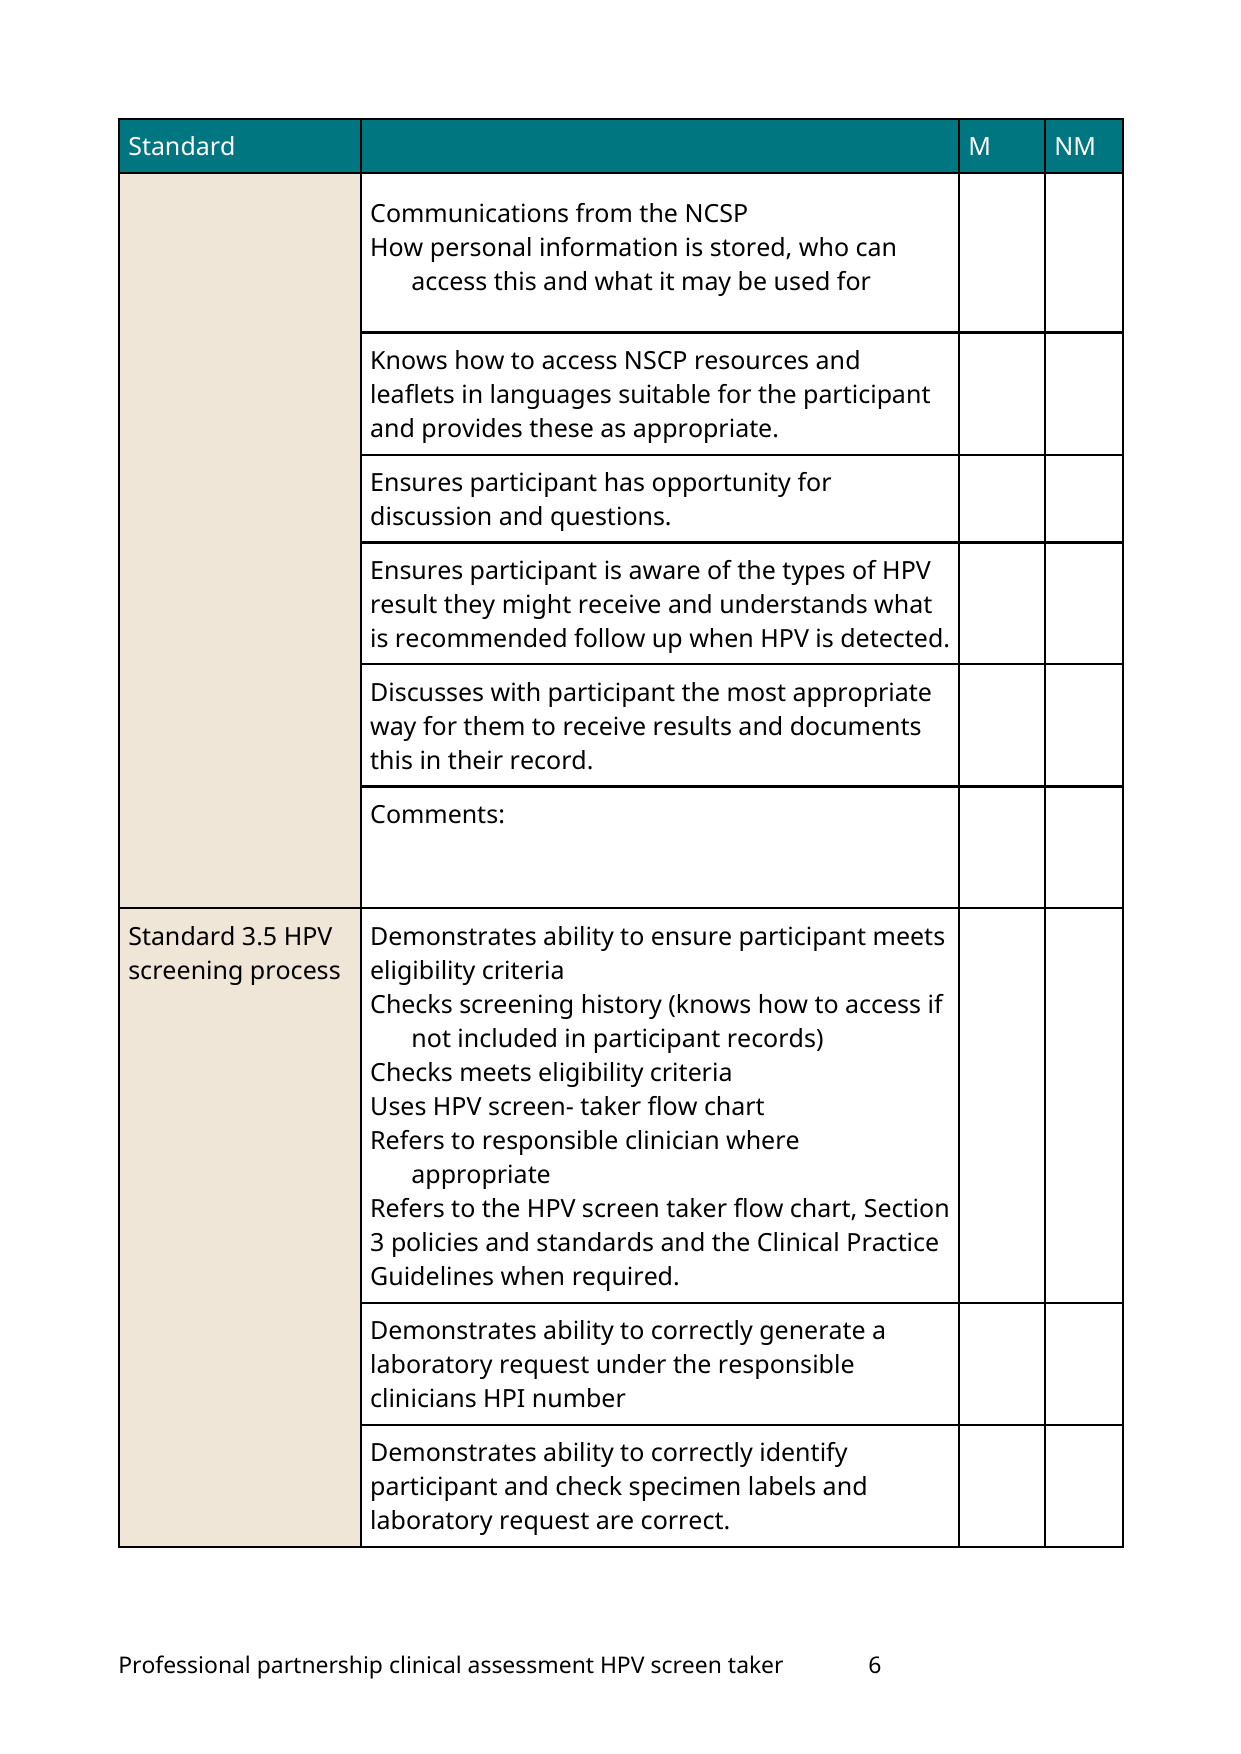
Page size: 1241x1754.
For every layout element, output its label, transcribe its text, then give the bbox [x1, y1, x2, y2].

table_cell Ensures participant is aware of the types of HPV result they might receive and understands what is recommended follow up when HPV is detected. [362, 544, 958, 663]
table_cell Ensures participant has opportunity for discussion and questions. [362, 456, 958, 541]
table_cell [960, 665, 1044, 785]
table_header NM [1046, 120, 1122, 172]
table_cell [1046, 665, 1122, 785]
table_cell [960, 1304, 1044, 1424]
table_cell [1046, 909, 1122, 1302]
table_cell Comments: [362, 788, 958, 907]
table_cell Standard 3.5 HPV screening process [120, 909, 360, 1546]
table_cell Demonstrates ability to ensure participant meets eligibility criteria Checks screening history (knows how to access if not included in participant records) Checks meets eligibility criteria Uses HPV screen- taker flow chart Refers to responsible clinician where appropriate Refers to the HPV screen taker flow chart, Section 3 policies and standards and the Clinical Practice Guidelines when required. [362, 909, 958, 1302]
table_cell [1046, 174, 1122, 331]
table_cell [1046, 456, 1122, 541]
table_cell [960, 1426, 1044, 1546]
table_cell Demonstrates ability to correctly generate a laboratory request under the responsible clinicians HPI number [362, 1304, 958, 1424]
table_cell [1046, 1426, 1122, 1546]
table_header [362, 120, 958, 172]
table_cell [1046, 788, 1122, 907]
table_cell Demonstrates ability to correctly identify participant and check specimen labels and laboratory request are correct. [362, 1426, 958, 1546]
table_cell [960, 788, 1044, 907]
table_cell [1046, 334, 1122, 453]
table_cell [362, 174, 958, 331]
table_cell Knows how to access NSCP resources and leaflets in languages suitable for the participant and provides these as appropriate. [362, 334, 958, 453]
table_cell [960, 334, 1044, 453]
table_cell [960, 544, 1044, 663]
table_header M [960, 120, 1044, 172]
table_header Standard [120, 120, 360, 172]
table_cell [1046, 1304, 1122, 1424]
table_cell [960, 909, 1044, 1302]
table_cell [1046, 544, 1122, 663]
table_cell [960, 456, 1044, 541]
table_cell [120, 174, 360, 907]
table_cell Discusses with participant the most appropriate way for them to receive results and documents this in their record. [362, 665, 958, 785]
table_cell [960, 174, 1044, 331]
